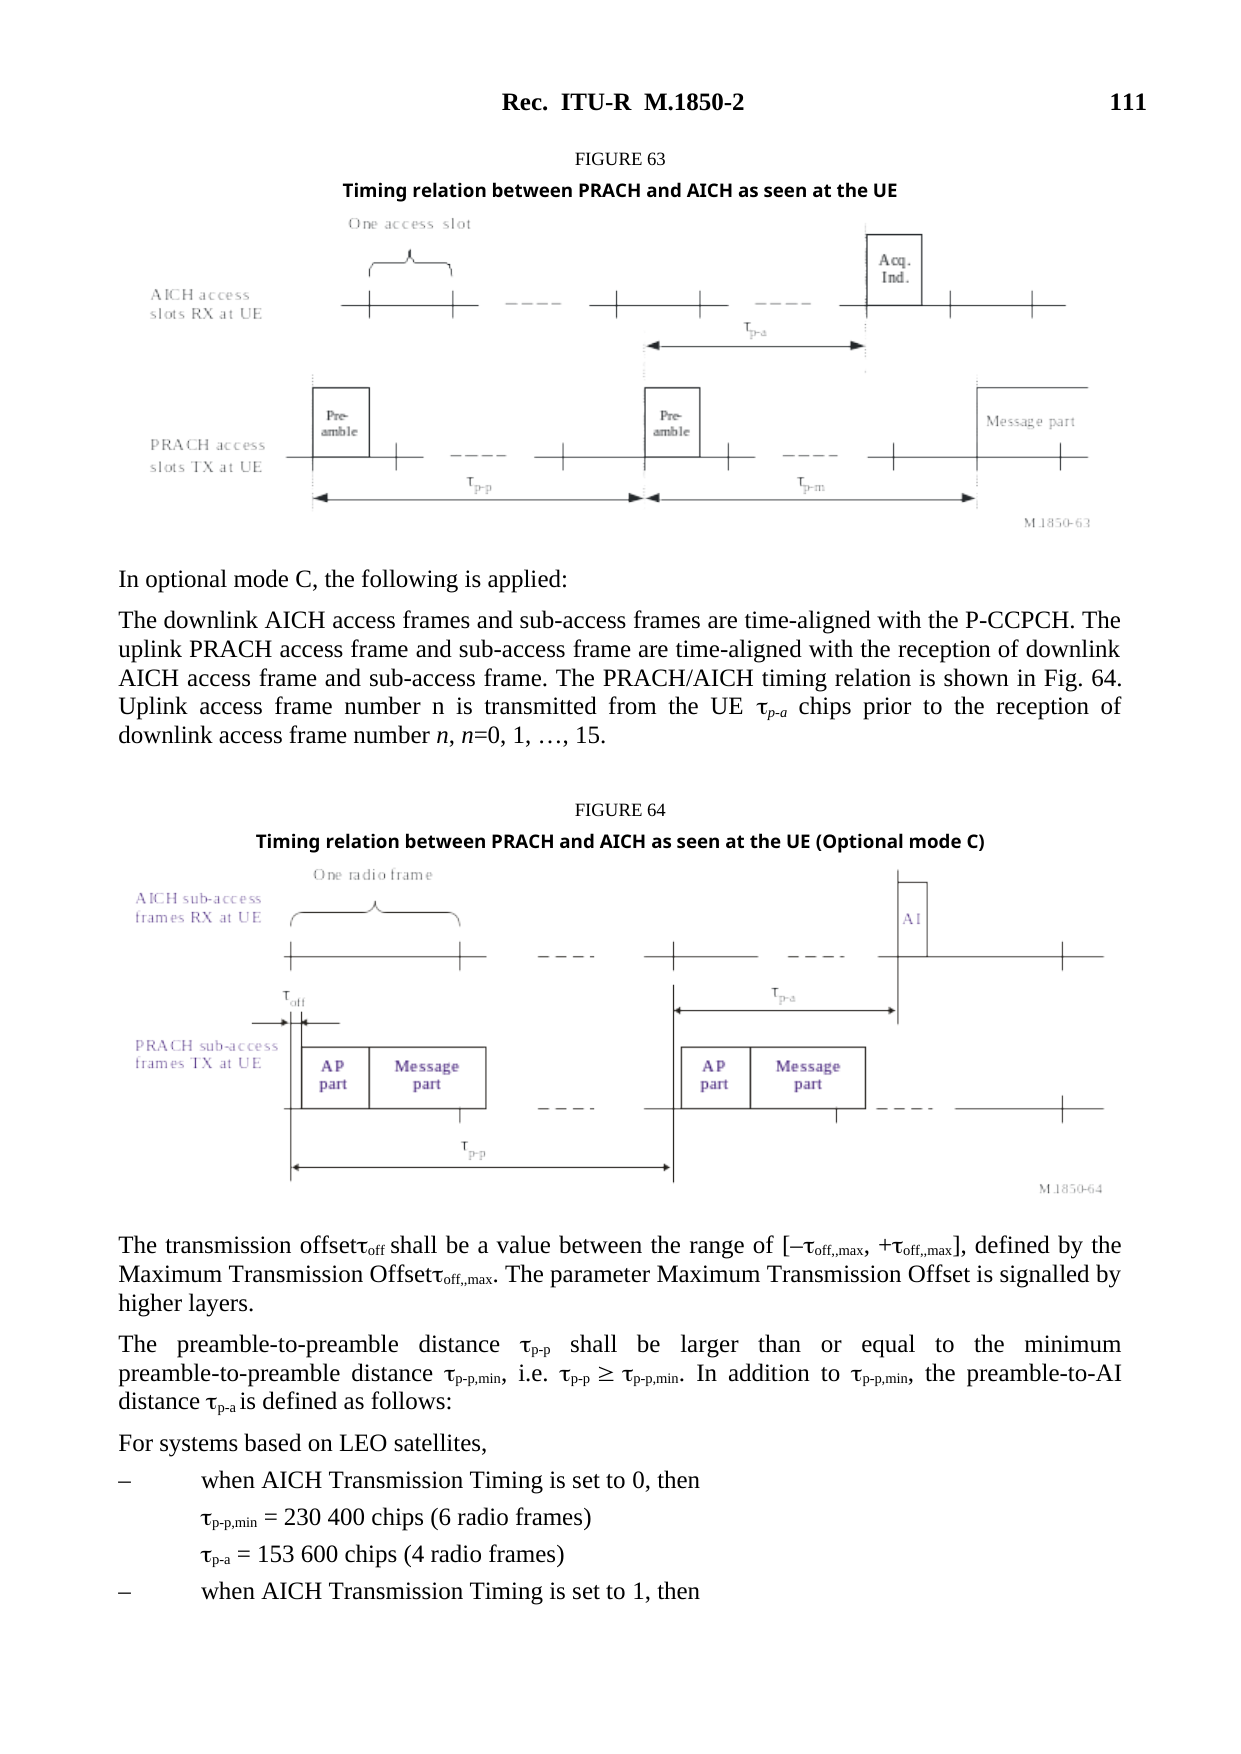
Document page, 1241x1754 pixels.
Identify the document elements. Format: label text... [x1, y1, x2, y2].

text p-a = 153 600 chips (4 radio frames) [118, 1539, 1122, 1568]
title The transmission offsetoff shall be a value between the range of [–off,,max, +off,,max], defined by the Maximum Transmission Offsetoff,,max. The parameter Maximum Transmission Offset is signalled by higher layers. [118, 1230, 1122, 1316]
title Timing relation between PRACH and AICH as seen at the UE [118, 178, 1122, 203]
title Timing relation between PRACH and AICH as seen at the UE (Optional mode C) [118, 829, 1122, 854]
text The preamble-to-preamble distance p-p shall be larger than or equal to the minimum preamble-to-preamble distance p-p,min, i.e. p-p p-p,min. In addition to p-p,min, the preamble-to-AI distance p-a is defined as follows: [118, 1329, 1122, 1415]
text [118, 1465, 1122, 1493]
title In optional mode C, the following is applied: [118, 564, 1122, 593]
text – when AICH Transmission Timing is set to 1, then [118, 1576, 1122, 1605]
text For systems based on LEO satellites, [118, 1428, 1122, 1456]
text FIGURE 63 [118, 148, 1122, 169]
text p-p,min = 230 400 chips (6 radio frames) [118, 1502, 1122, 1531]
text The downlink AICH access frames and sub-access frames are time-aligned with the P-CCPCH. The uplink PRACH access frame and sub-access frame are time-aligned with the reception of downlink AICH access frame and sub-access frame. The PRACH/AICH timing relation is shown in Fig. 64. Uplink access frame number n is transmitted from the UE p-a chips prior to the reception of downlink access frame number n, n=0, 1, …, 15. [118, 605, 1122, 749]
text figure 64 [118, 799, 1122, 821]
